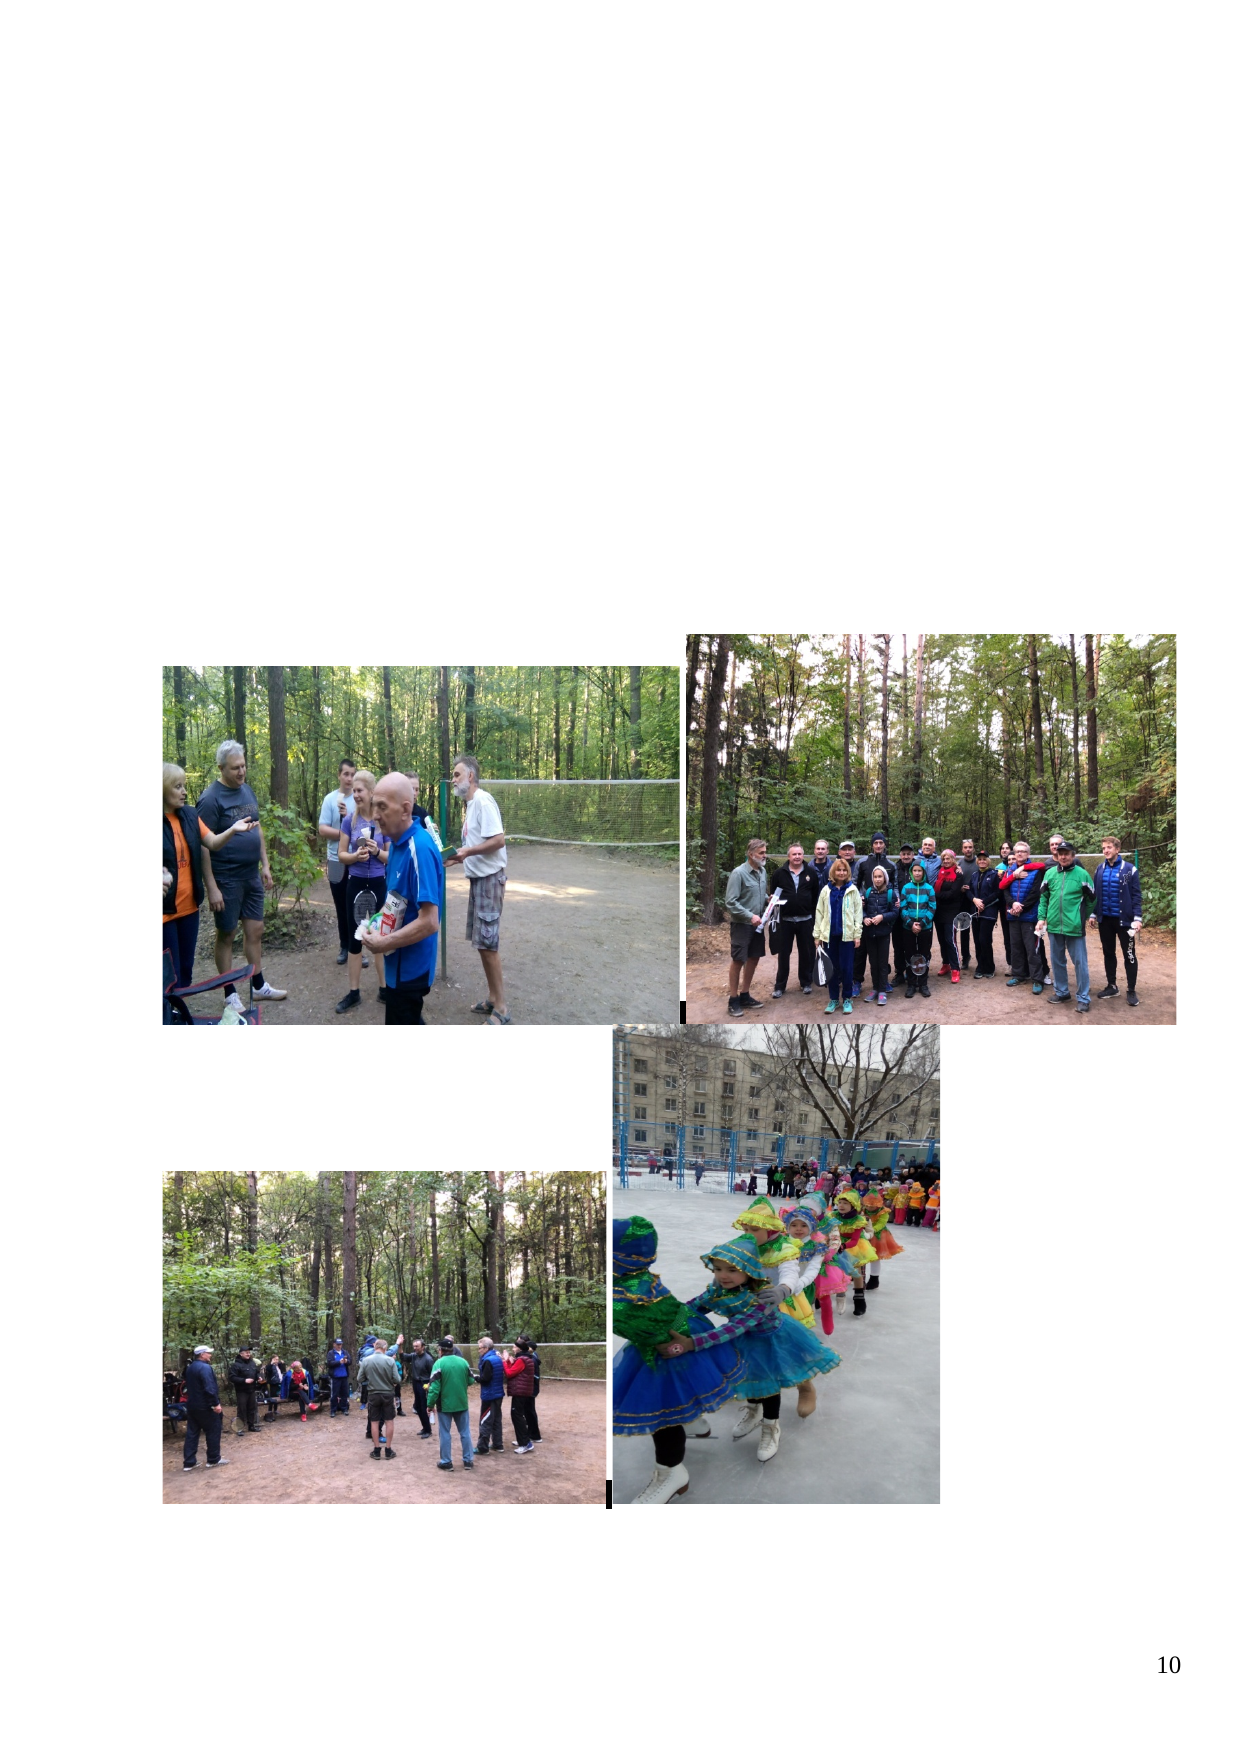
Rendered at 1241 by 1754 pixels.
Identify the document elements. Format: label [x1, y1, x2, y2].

picture [162, 1171, 607, 1504]
picture [162, 634, 1177, 1504]
